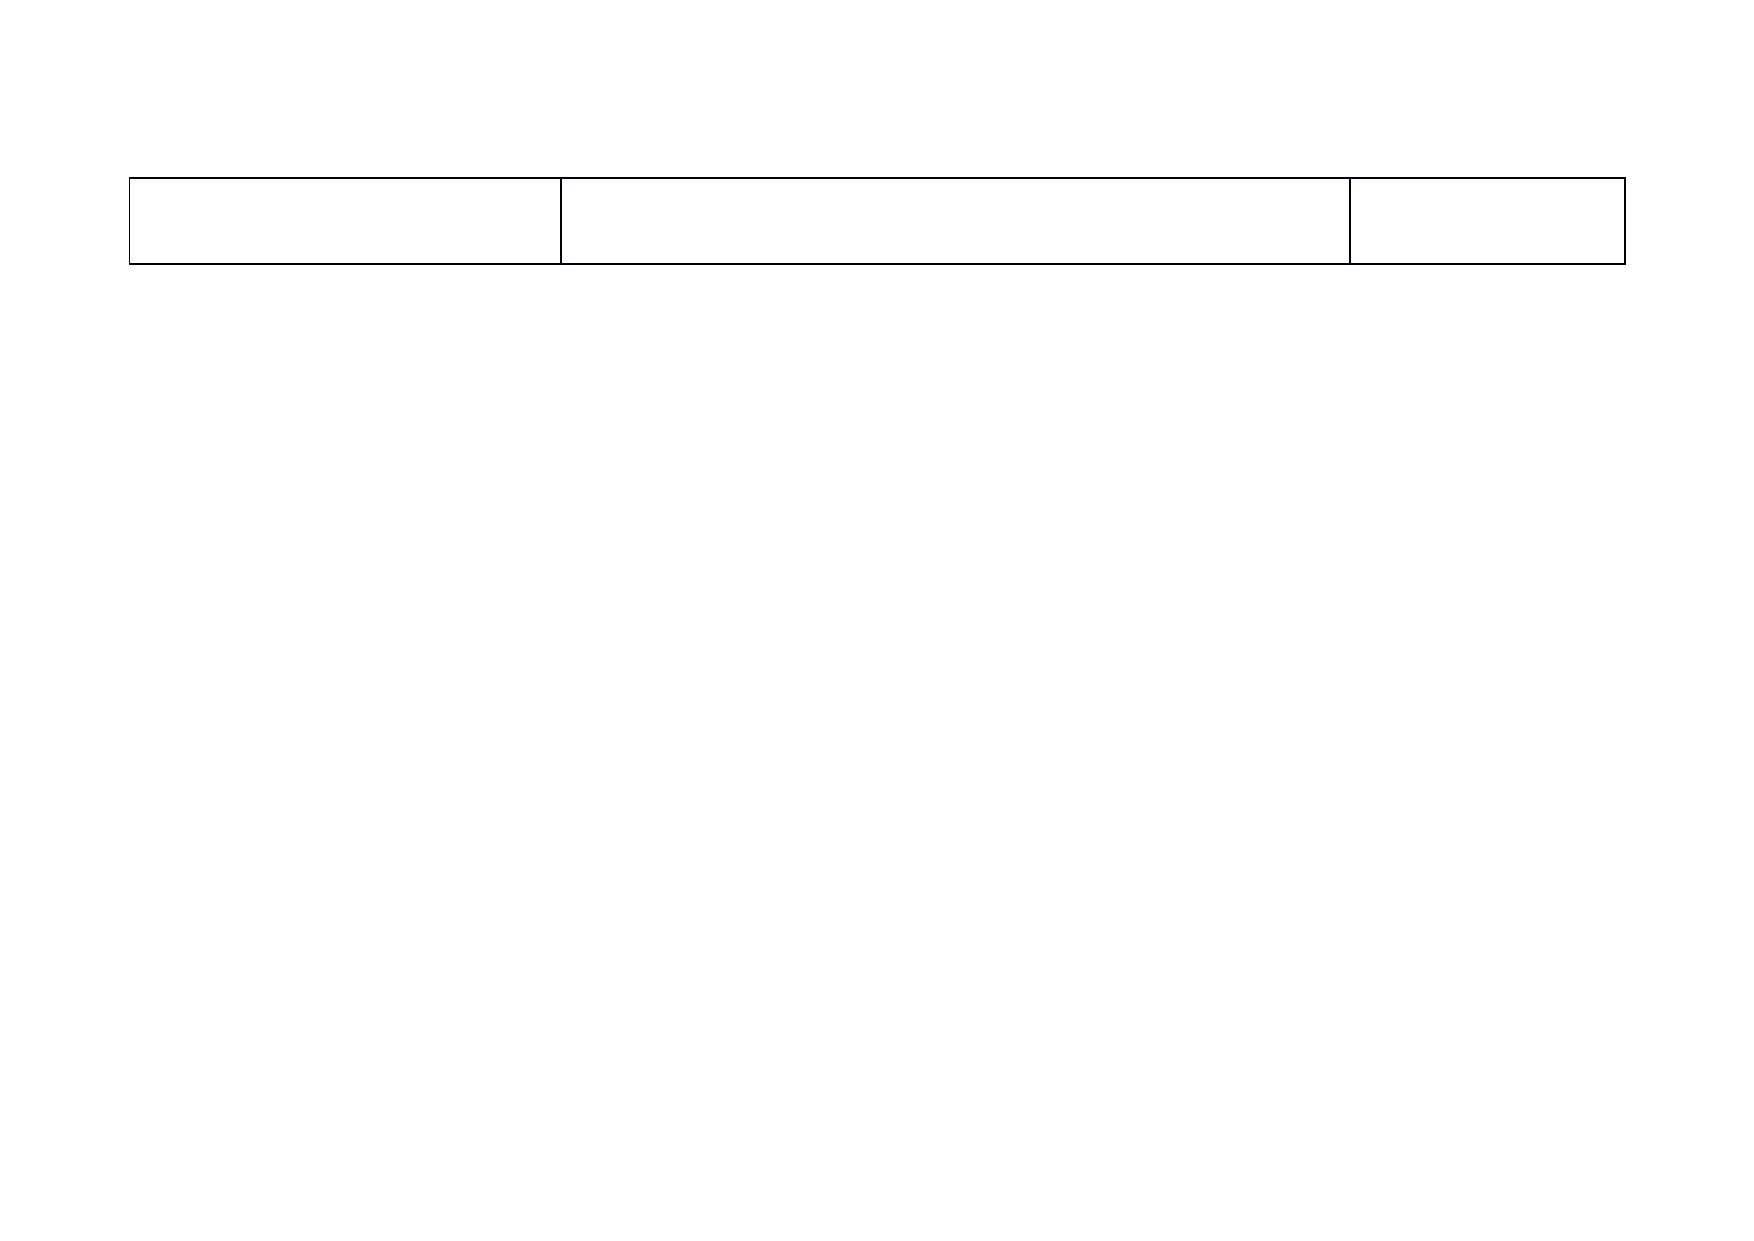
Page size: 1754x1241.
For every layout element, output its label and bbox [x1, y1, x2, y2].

table_cell [1351, 179, 1624, 263]
table_cell [130, 179, 560, 263]
table_cell [562, 179, 1349, 263]
